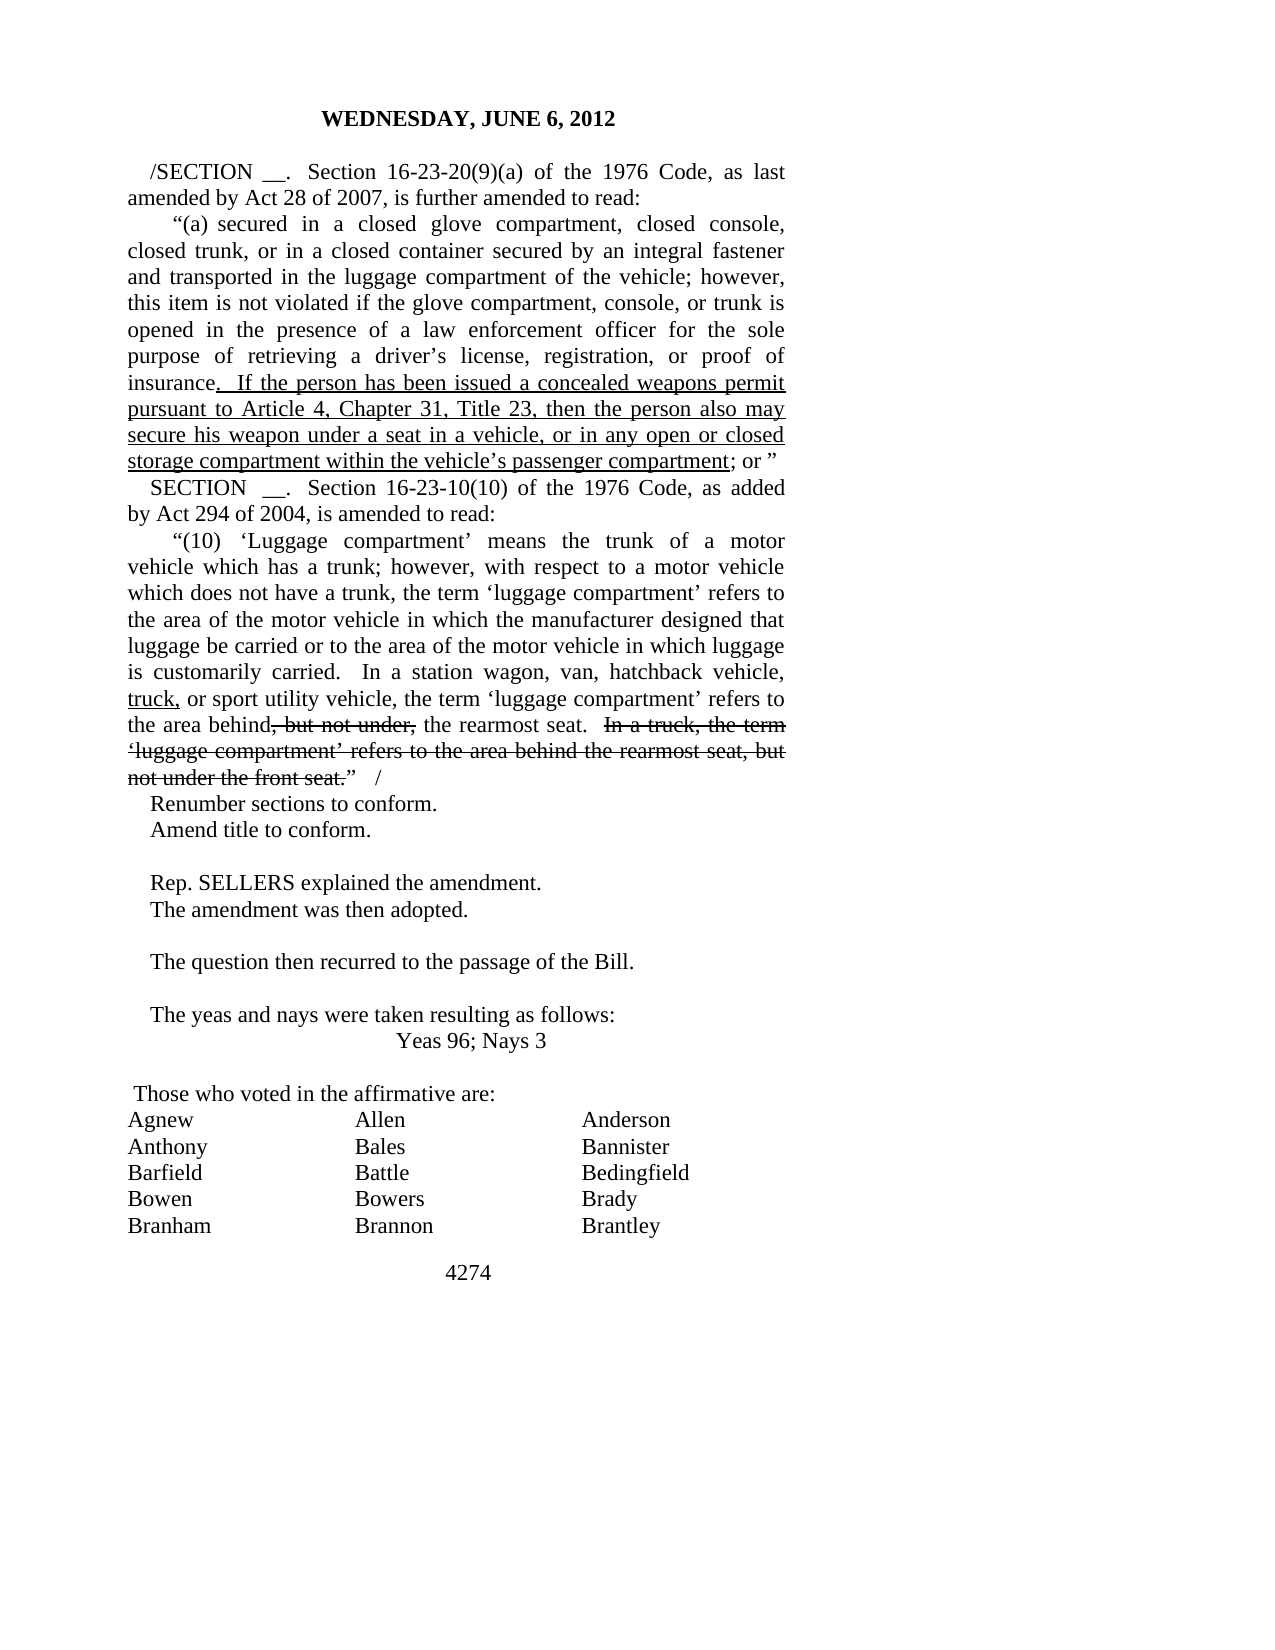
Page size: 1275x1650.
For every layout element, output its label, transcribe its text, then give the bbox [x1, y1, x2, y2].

text Those who voted in the affirmative are: [127, 1080, 786, 1106]
text /SECTION __. Section 16-23-20(9)(a) of the 1976 Code, as last amended by Act 28 of 2007, is further amended to read: [127, 158, 786, 210]
text The question then recurred to the passage of the Bill. [127, 948, 786, 975]
text Amend title to conform. [127, 817, 786, 843]
text SECTION __. Section 16-23-10(10) of the 1976 Code, as added by Act 294 of 2004, is amended to read: [127, 474, 786, 527]
text Renumber sections to conform. [127, 790, 786, 817]
text Rep. SELLERS explained the amendment. [127, 869, 786, 896]
text “(a) secured in a closed glove compartment, closed console, closed trunk, or in a closed container secured by an integral fastener and transported in the luggage compartment of the vehicle; however, this item is not violated if the glove compartment, console, or trunk is opened in the presence of a law enforcement officer for the sole purpose of retrieving a driver’s license, registration, or proof of insurance. If the person has been issued a concealed weapons permit pursuant to Article 4, Chapter 31, Title 23, then the person also may secure his weapon under a seat in a vehicle, or in any open or closed storage compartment within the vehicle’s passenger compartment; or ” [127, 210, 786, 418]
text The amendment was then adopted. [127, 896, 786, 922]
text “(10) ‘Luggage compartment’ means the trunk of a motor vehicle which has a trunk; however, with respect to a motor vehicle which does not have a trunk, the term ‘luggage compartment’ refers to the area of the motor vehicle in which the manufacturer designed that luggage be carried or to the area of the motor vehicle in which luggage is customarily carried. In a station wagon, van, hatchback vehicle, truck, or sport utility vehicle, the term ‘luggage compartment’ refers to the area behind, but not under, the rearmost seat. In a truck, the term ‘luggage compartment’ refers to the area behind the rearmost seat, but not under the front seat.” / [127, 527, 786, 752]
text Yeas 96; Nays 3 [127, 1027, 786, 1054]
text The yeas and nays were taken resulting as follows: [127, 1001, 786, 1027]
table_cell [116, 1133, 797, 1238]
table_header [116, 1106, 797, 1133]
